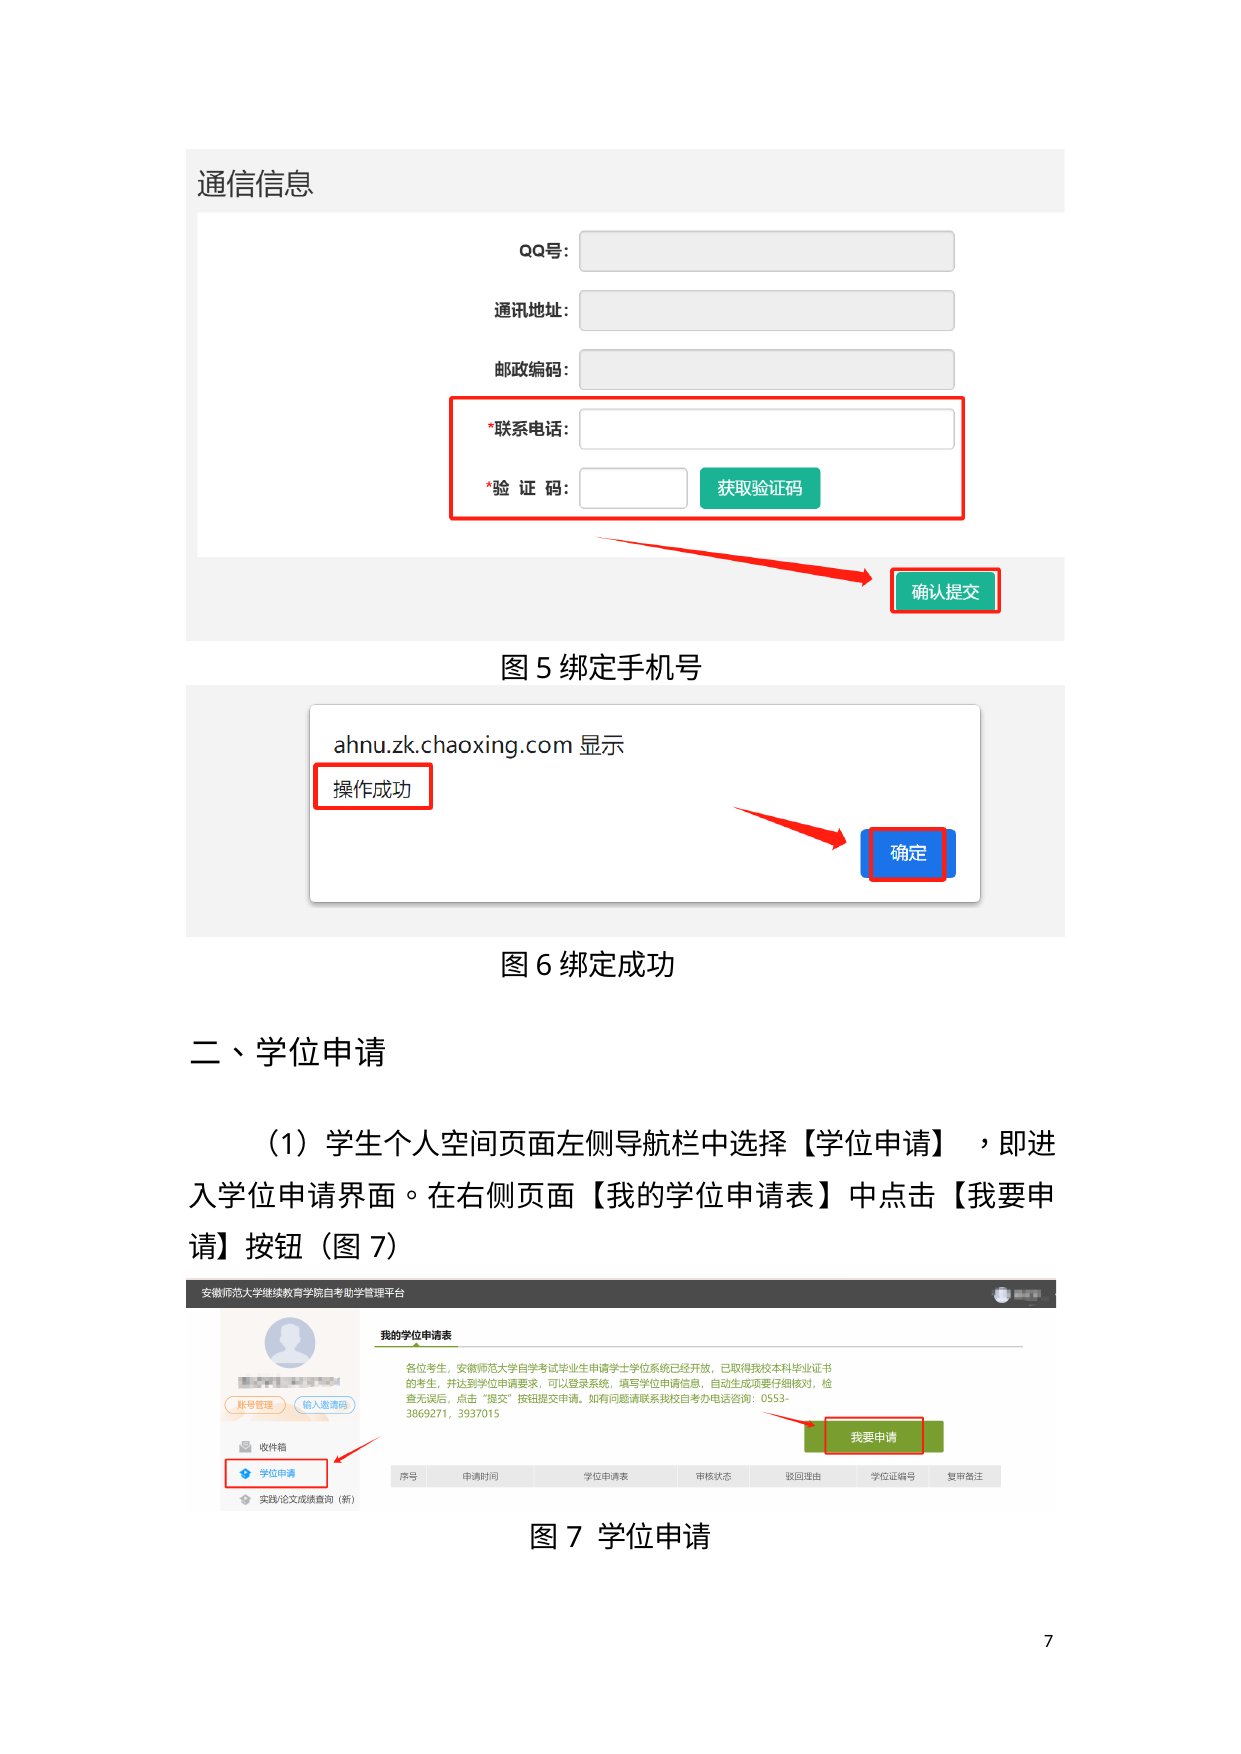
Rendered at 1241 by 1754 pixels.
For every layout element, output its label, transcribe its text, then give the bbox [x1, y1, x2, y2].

text 图 7 学位申请 [529, 1523, 1057, 1553]
text 二、学位申请 [189, 1032, 1057, 1073]
list 学生个人空间页面左侧导航栏中选择【学位申请】 ，即进 入学位申请界面。在右侧页面【我的学位申请表】中点击【我要申请】按钮（图 7） [188, 1123, 1057, 1266]
picture [186, 149, 1065, 641]
text 图5 绑定手机号 [500, 653, 1057, 685]
picture [186, 1278, 1057, 1511]
text 图6 绑定成功 [500, 949, 1057, 982]
picture [186, 685, 1065, 937]
